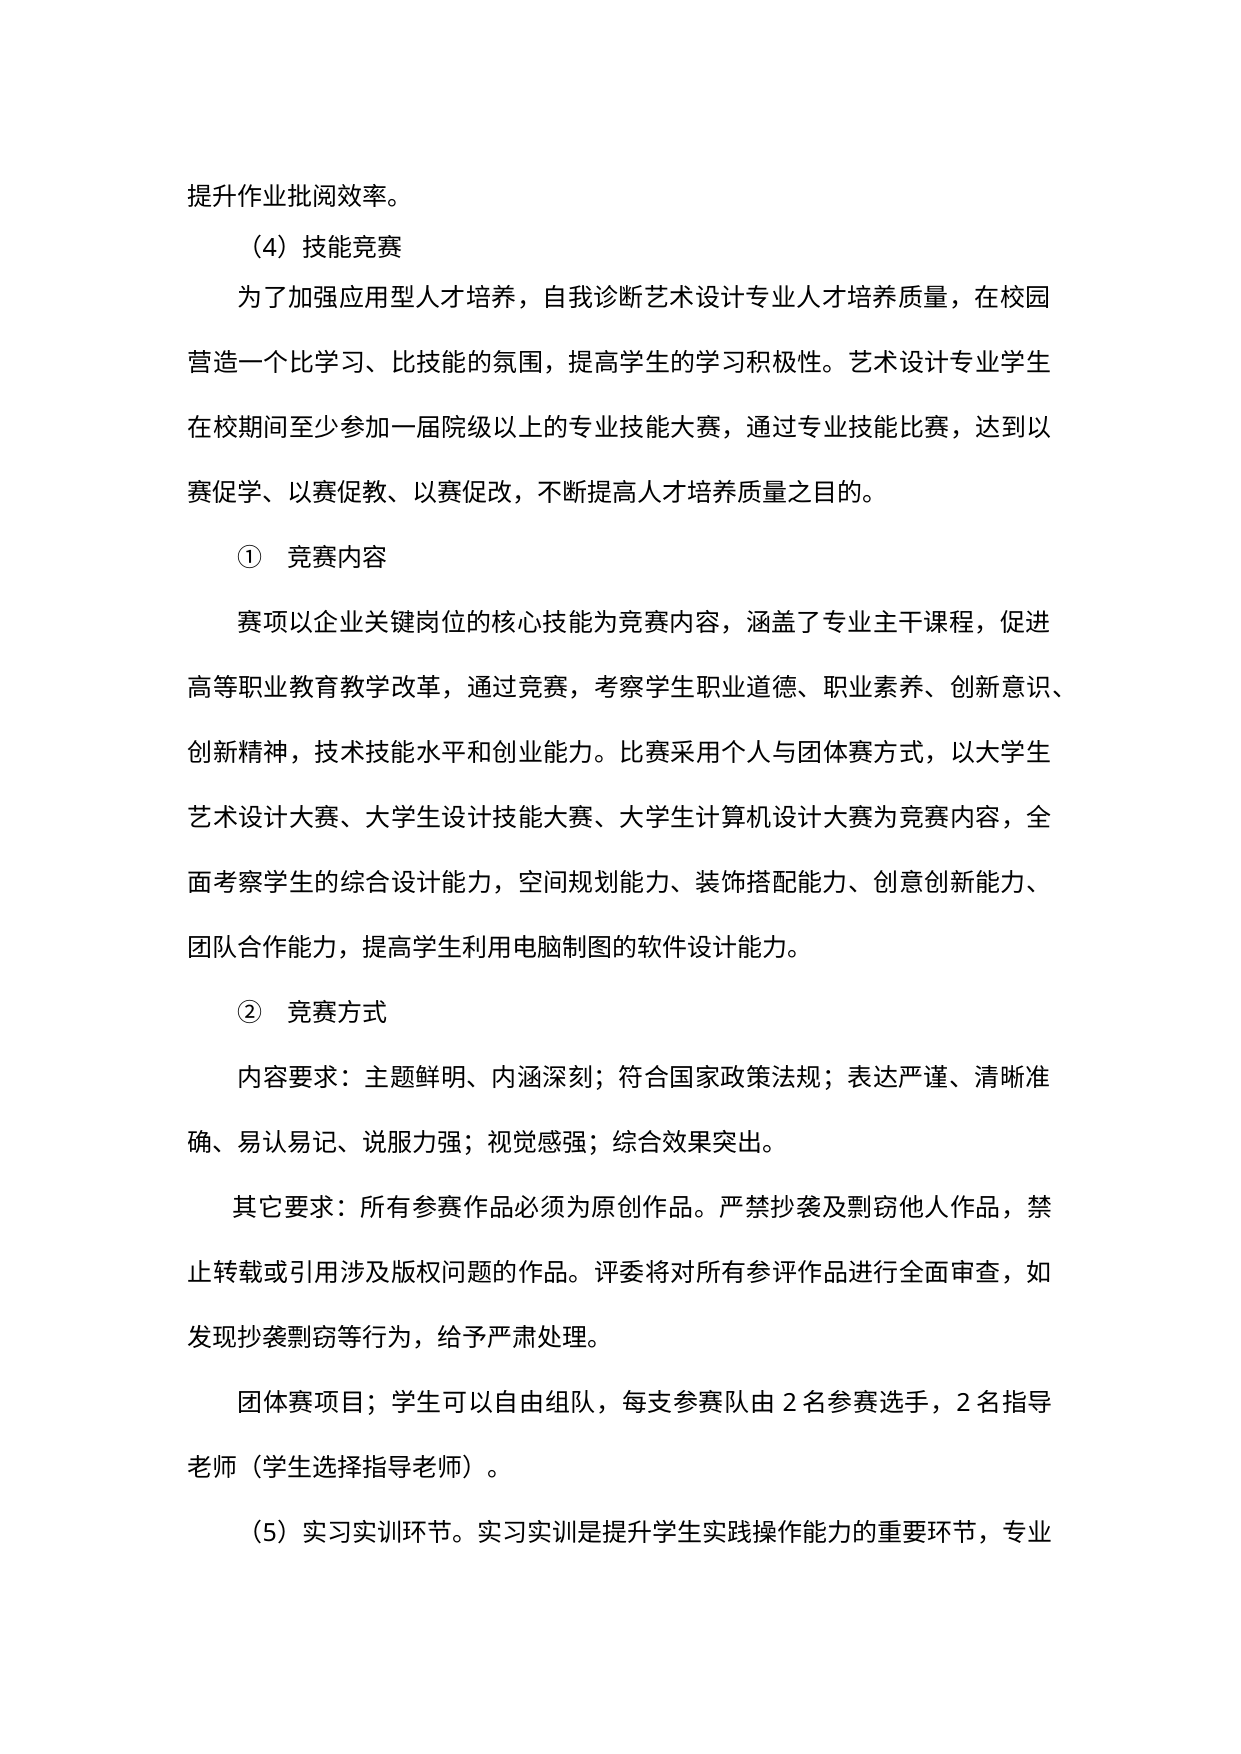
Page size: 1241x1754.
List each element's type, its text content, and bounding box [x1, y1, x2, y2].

list 竞赛方式 [187, 978, 1053, 1043]
text 内容要求：主题鲜明、内涵深刻；符合国家政策法规；表达严谨、清晰准确、易认易记、说服力强；视觉感强；综合效果突出。 [187, 1043, 1053, 1173]
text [187, 1498, 1053, 1563]
text 团体赛项目；学生可以自由组队，每支参赛队由2名参赛选手，2名指导老师（学生选择指导老师）。 [187, 1368, 1053, 1498]
text 其它要求：所有参赛作品必须为原创作品。严禁抄袭及剽窃他人作品，禁止转载或引用涉及版权问题的作品。评委将对所有参评作品进行全面审查，如发现抄袭剽窃等行为，给予严肃处理。 [187, 1173, 1053, 1368]
text 赛项以企业关键岗位的核心技能为竞赛内容，涵盖了专业主干课程，促进高等职业教育教学改革，通过竞赛，考察学生职业道德、职业素养、创新意识、创新精神，技术技能水平和创业能力。比赛采用个人与团体赛方式，以大学生艺术设计大赛、大学生设计技能大赛、大学生计算机设计大赛为竞赛内容，全面考察学生的综合设计能力，空间规划能力、装饰搭配能力、创意创新能力、团队合作能力，提高学生利用电脑制图的软件设计能力。 [187, 588, 1053, 978]
text （4）技能竞赛 [187, 227, 1053, 263]
list 竞赛内容 [187, 523, 1053, 588]
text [187, 162, 1053, 227]
text 为了加强应用型人才培养，自我诊断艺术设计专业人才培养质量，在校园营造一个比学习、比技能的氛围，提高学生的学习积极性。艺术设计专业学生在校期间至少参加一届院级以上的专业技能大赛，通过专业技能比赛，达到以赛促学、以赛促教、以赛促改，不断提高人才培养质量之目的。 [187, 263, 1053, 523]
